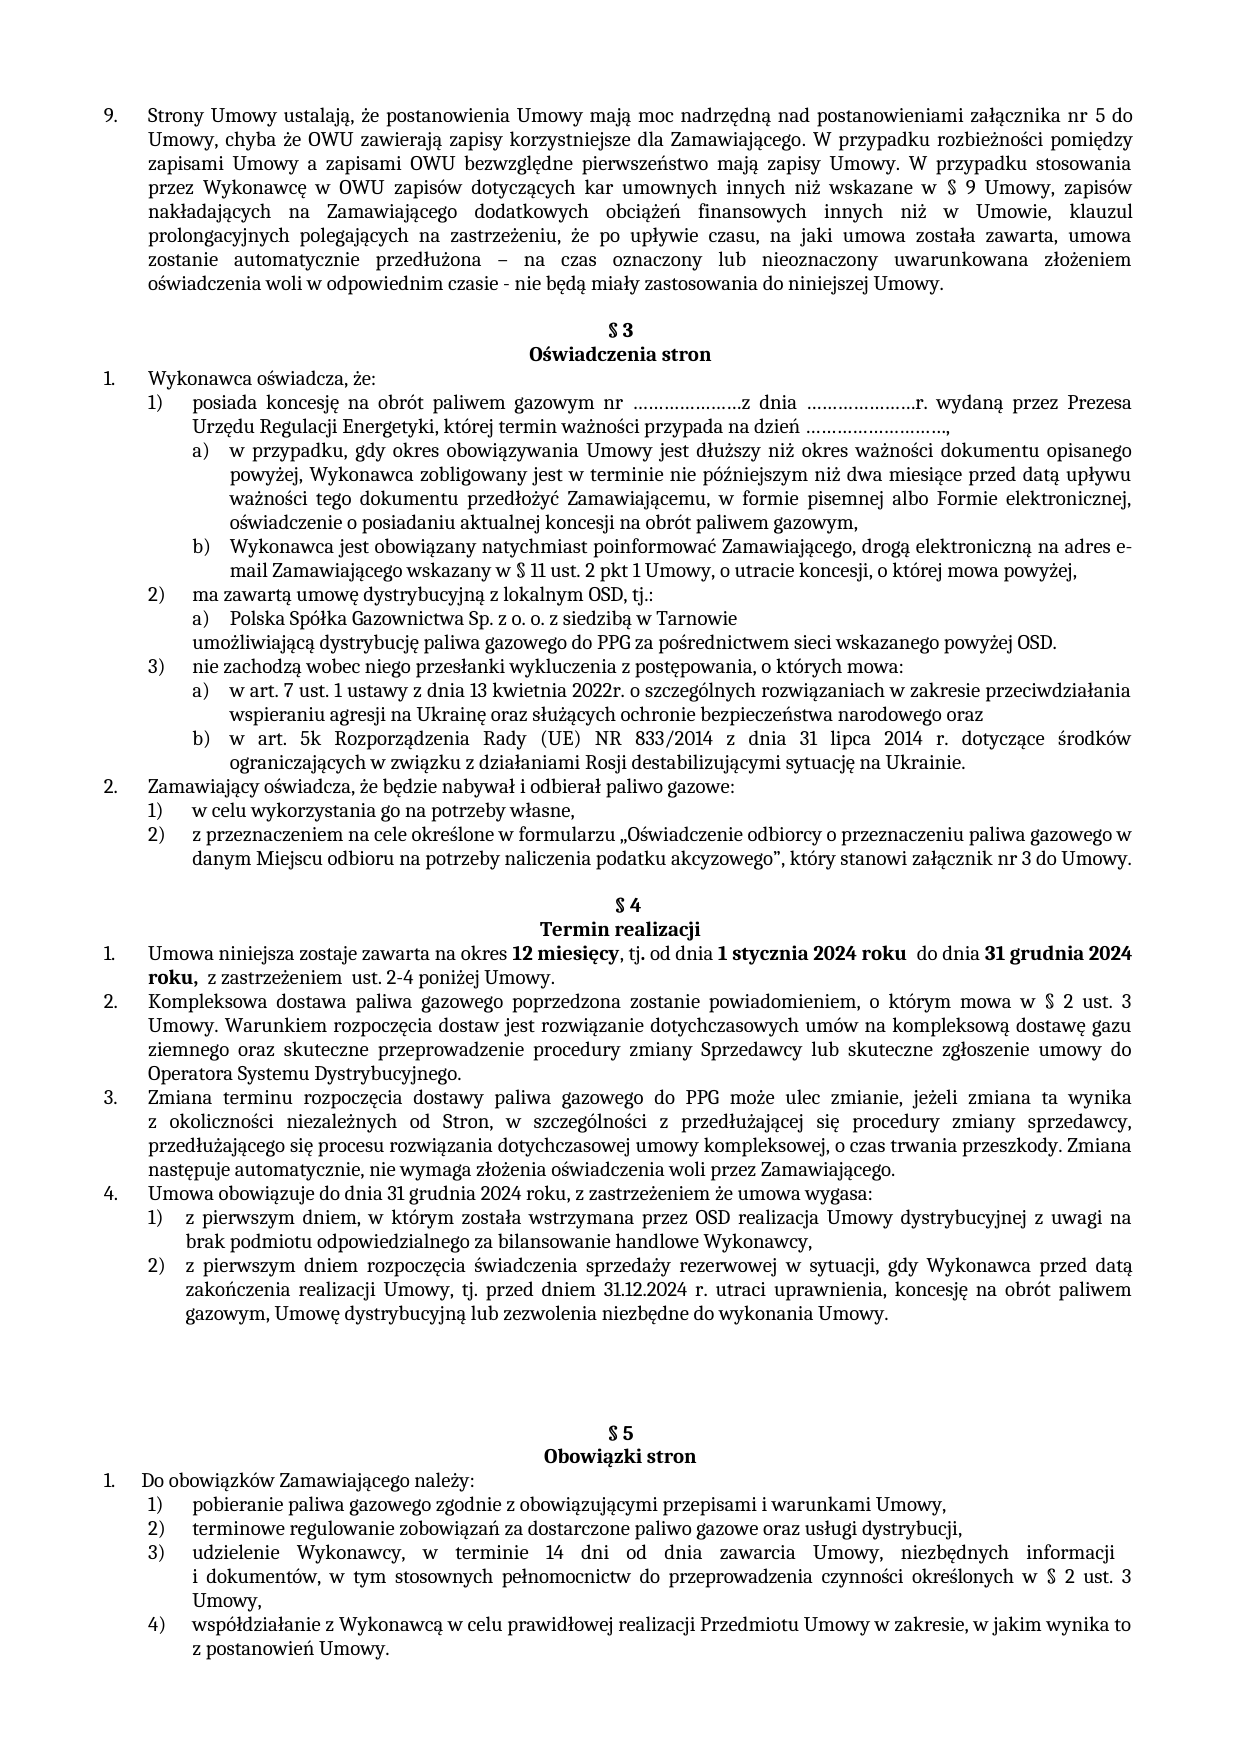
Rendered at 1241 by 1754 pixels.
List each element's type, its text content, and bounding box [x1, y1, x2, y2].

list Kompleksowa dostawa paliwa gazowego poprzedzona zostanie powiadomieniem, o którym mowa w § 2 ust. 3 Umowy. Warunkiem rozpoczęcia dostaw jest rozwiązanie dotychczasowych umów na kompleksową dostawę gazu ziemnego oraz skuteczne przeprowadzenie procedury zmiany Sprzedawcy lub skuteczne zgłoszenie umowy do Operatora Systemu Dystrybucyjnego. [103, 990, 1133, 1086]
text § 5 [103, 1421, 1137, 1445]
text § 3 [103, 319, 1137, 343]
list w art. 7 ust. 1 ustawy z dnia 13 kwietnia 2022r. o szczególnych rozwiązaniach w zakresie przeciwdziałania wspieraniu agresji na Ukrainę oraz służących ochronie bezpieczeństwa narodowego oraz [192, 678, 1133, 726]
list w art. 5k Rozporządzenia Rady (UE) NR 833/2014 z dnia 31 lipca 2014 r. dotyczące środków ograniczających w związku z działaniami Rosji destabilizującymi sytuację na Ukrainie. [192, 726, 1133, 774]
list z pierwszym dniem rozpoczęcia świadczenia sprzedaży rezerwowej w sytuacji, gdy Wykonawca przed datą zakończenia realizacji Umowy, tj. przed dniem 31.12.2024 r. utraci uprawnienia, koncesję na obrót paliwem gazowym, Umowę dystrybucyjną lub zezwolenia niezbędne do wykonania Umowy. [148, 1253, 1133, 1325]
list Do obowiązków Zamawiającego należy: [103, 1469, 1133, 1493]
text § 4 [118, 894, 1137, 918]
list Polska Spółka Gazownictwa Sp. z o. o. z siedzibą w Tarnowie [192, 607, 1133, 631]
text umożliwiającą dystrybucję paliwa gazowego do PPG za pośrednictwem sieci wskazanego powyżej OSD. [192, 631, 1133, 654]
list udzielenie Wykonawcy, w terminie 14 dni od dnia zawarcia Umowy, niezbędnych informacji i dokumentów, w tym stosownych pełnomocnictw do przeprowadzenia czynności określonych w § 2 ust. 3 Umowy, [148, 1541, 1133, 1613]
list Strony Umowy ustalają, że postanowienia Umowy mają moc nadrzędną nad postanowieniami załącznika nr 5 do Umowy, chyba że OWU zawierają zapisy korzystniejsze dla Zamawiającego. W przypadku rozbieżności pomiędzy zapisami Umowy a zapisami OWU bezwzględne pierwszeństwo mają zapisy Umowy. W przypadku stosowania przez Wykonawcę w OWU zapisów dotyczących kar umownych innych niż wskazane w § 9 Umowy, zapisów nakładających na Zamawiającego dodatkowych obciążeń finansowych innych niż w Umowie, klauzul prolongacyjnych polegających na zastrzeżeniu, że po upływie czasu, na jaki umowa została zawarta, umowa zostanie automatycznie przedłużona – na czas oznaczony lub nieoznaczony uwarunkowana złożeniem oświadczenia woli w odpowiednim czasie - nie będą miały zastosowania do niniejszej Umowy. [103, 103, 1133, 295]
list terminowe regulowanie zobowiązań za dostarczone paliwo gazowe oraz usługi dystrybucji, [148, 1517, 1133, 1541]
list Wykonawca oświadcza, że: [103, 367, 1133, 391]
list Zamawiający oświadcza, że będzie nabywał i odbierał paliwo gazowe: [103, 774, 1133, 798]
list współdziałanie z Wykonawcą w celu prawidłowej realizacji Przedmiotu Umowy w zakresie, w jakim wynika to z postanowień Umowy. [148, 1613, 1133, 1661]
text Obowiązki stron [103, 1445, 1137, 1469]
list nie zachodzą wobec niego przesłanki wykluczenia z postępowania, o których mowa: [148, 654, 1133, 678]
list Umowa obowiązuje do dnia 31 grudnia 2024 roku, z zastrzeżeniem że umowa wygasa: [103, 1182, 1133, 1206]
text Oświadczenia stron [103, 343, 1137, 367]
list Umowa niniejsza zostaje zawarta na okres 12 miesięcy, tj. od dnia 1 stycznia 2024 roku do dnia 31 grudnia 2024 roku, z zastrzeżeniem ust. 2-4 poniżej Umowy. [103, 942, 1133, 990]
list z przeznaczeniem na cele określone w formularzu „Oświadczenie odbiorcy o przeznaczeniu paliwa gazowego w danym Miejscu odbioru na potrzeby naliczenia podatku akcyzowego”, który stanowi załącznik nr 3 do Umowy. [148, 822, 1133, 870]
list w przypadku, gdy okres obowiązywania Umowy jest dłuższy niż okres ważności dokumentu opisanego powyżej, Wykonawca zobligowany jest w terminie nie późniejszym niż dwa miesiące przed datą upływu ważności tego dokumentu przedłożyć Zamawiającemu, w formie pisemnej albo Formie elektronicznej, oświadczenie o posiadaniu aktualnej koncesji na obrót paliwem gazowym, [192, 439, 1133, 535]
text Termin realizacji [103, 918, 1137, 942]
list pobieranie paliwa gazowego zgodnie z obowiązującymi przepisami i warunkami Umowy, [148, 1493, 1133, 1517]
list w celu wykorzystania go na potrzeby własne, [148, 798, 1133, 822]
list z pierwszym dniem, w którym została wstrzymana przez OSD realizacja Umowy dystrybucyjnej z uwagi na brak podmiotu odpowiedzialnego za bilansowanie handlowe Wykonawcy, [148, 1206, 1133, 1253]
list Zmiana terminu rozpoczęcia dostawy paliwa gazowego do PPG może ulec zmianie, jeżeli zmiana ta wynika z okoliczności niezależnych od Stron, w szczególności z przedłużającej się procedury zmiany sprzedawcy, przedłużającego się procesu rozwiązania dotychczasowej umowy kompleksowej, o czas trwania przeszkody. Zmiana następuje automatycznie, nie wymaga złożenia oświadczenia woli przez Zamawiającego. [103, 1086, 1133, 1182]
list posiada koncesję na obrót paliwem gazowym nr …………………z dnia …………………r. wydaną przez Prezesa Urzędu Regulacji Energetyki, której termin ważności przypada na dzień ………………………, [148, 391, 1133, 439]
list Wykonawca jest obowiązany natychmiast poinformować Zamawiającego, drogą elektroniczną na adres e-mail Zamawiającego wskazany w § 11 ust. 2 pkt 1 Umowy, o utracie koncesji, o której mowa powyżej, [192, 535, 1133, 583]
list ma zawartą umowę dystrybucyjną z lokalnym OSD, tj.: [148, 583, 1133, 607]
